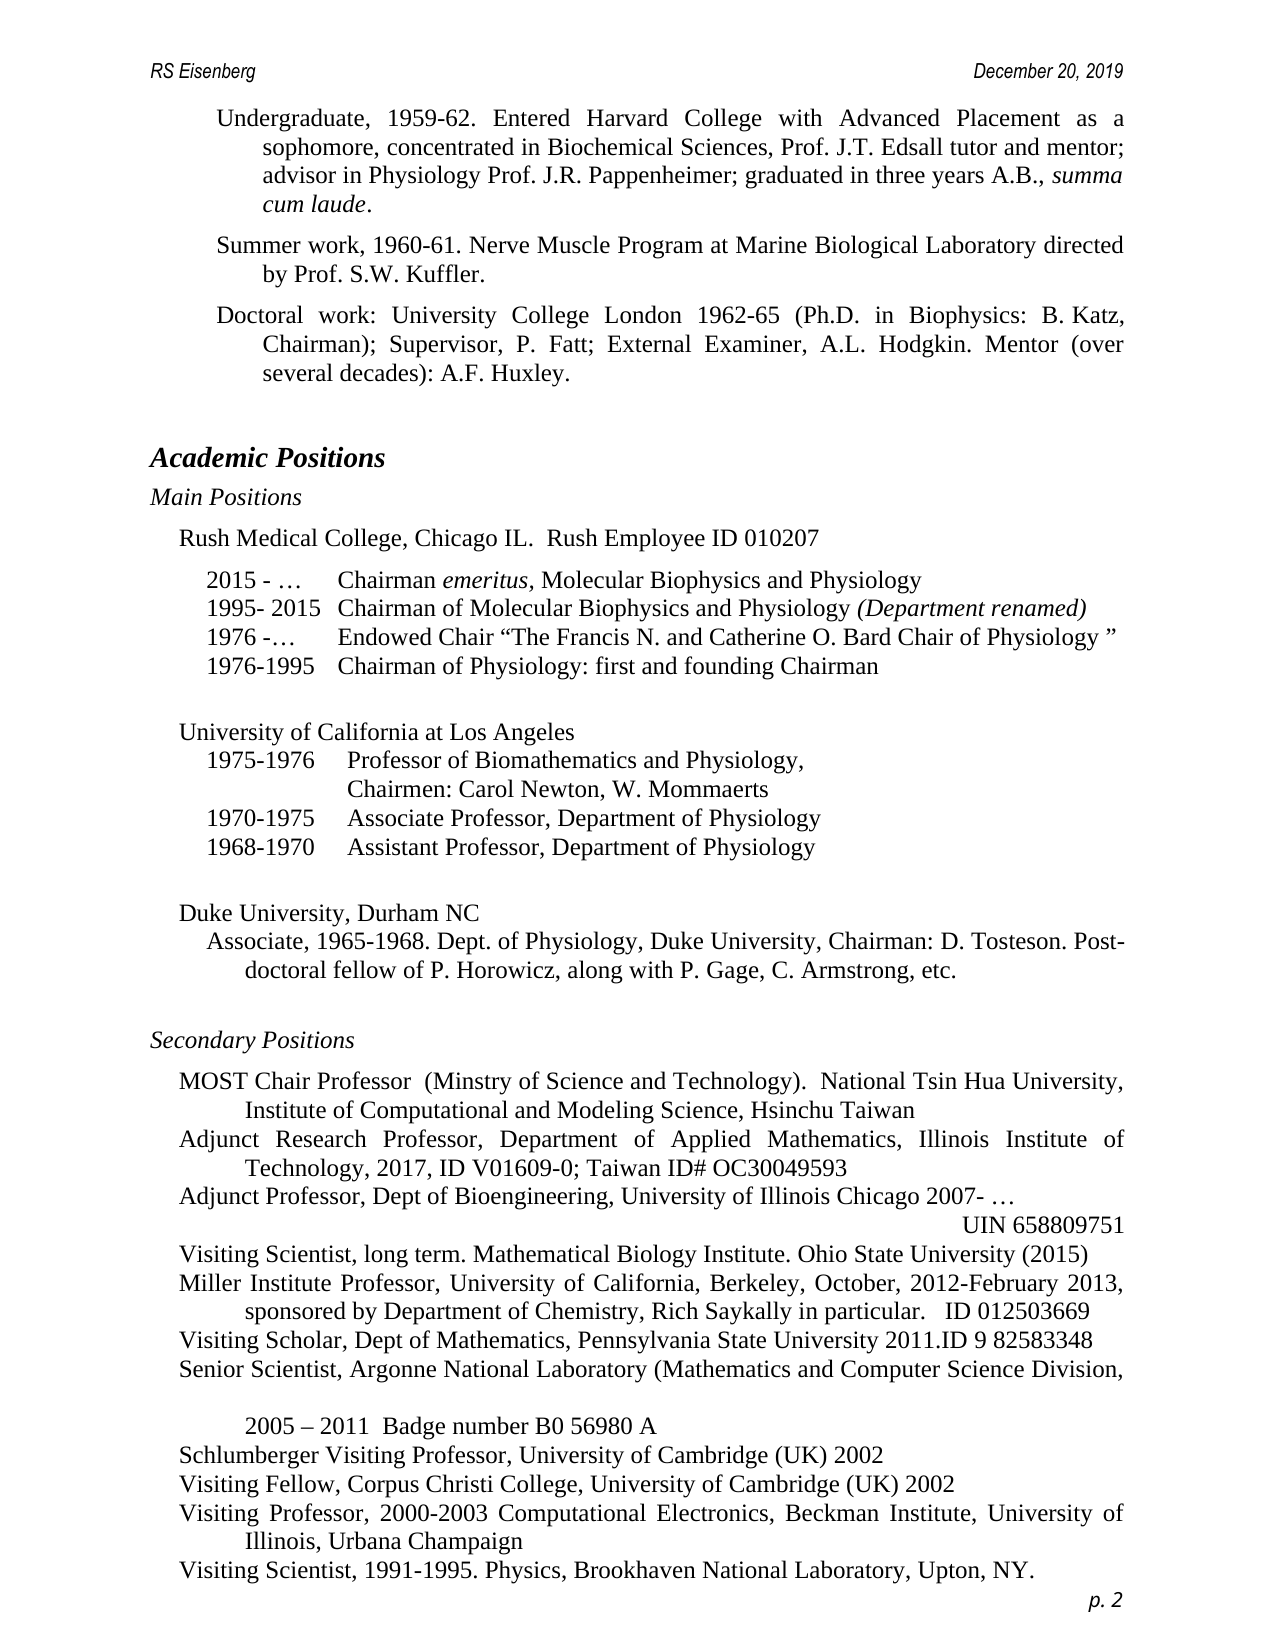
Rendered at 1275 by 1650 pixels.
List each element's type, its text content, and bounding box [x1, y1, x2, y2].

text 1976-1995 Chairman of Physiology: first and founding Chairman [178, 651, 1125, 680]
text 1995- 2015 Chairman of Molecular Biophysics and Physiology (Department renamed) [178, 593, 1125, 622]
text Senior Scientist, Argonne National Laboratory (Mathematics and Computer Science Division, 2005 – 2011 Badge number B0 56980 A [178, 1354, 1125, 1440]
text Visiting Fellow, Corpus Christi College, University of Cambridge (UK) 2002 [178, 1469, 1125, 1498]
text Summer work, 1960-61. Nerve Muscle Program at Marine Biological Laboratory directed by Prof. S.W. Kuffler. [216, 230, 1125, 288]
text Visiting Scholar, Dept of Mathematics, Pennsylvania State University 2011.ID 9 82583348 [178, 1325, 1125, 1354]
text Undergraduate, 1959-62. Entered Harvard College with Advanced Placement as a sophomore, concentrated in Biochemical Sciences, Prof. J.T. Edsall tutor and mentor; advisor in Physiology Prof. J.R. Pappenheimer; graduated in three years A.B., summa cum laude. [216, 103, 1125, 218]
text 1976 -… Endowed Chair “The Francis N. and Catherine O. Bard Chair of Physiology ” [178, 622, 1125, 651]
text Schlumberger Visiting Professor, University of Cambridge (UK) 2002 [178, 1440, 1125, 1469]
text Secondary Positions [150, 1025, 1125, 1054]
text Chairmen: Carol Newton, W. Mommaerts [179, 774, 1125, 803]
text MOST Chair Professor (Minstry of Science and Technology). National Tsin Hua University, Institute of Computational and Modeling Science, Hsinchu Taiwan [178, 1066, 1125, 1124]
text Associate, 1965-1968. Dept. of Physiology, Duke University, Chairman: D. Tosteson. Post-doctoral fellow of P. Horowicz, along with P. Gage, C. Armstrong, etc. [179, 926, 1125, 984]
text University of California at Los Angeles [178, 717, 1125, 746]
text Duke University, Durham NC [178, 898, 1125, 926]
text 2015 - … Chairman emeritus, Molecular Biophysics and Physiology [178, 565, 1125, 593]
text Doctoral work: University College London 1962-65 (Ph.D. in Biophysics: B. Katz, Chairman); Supervisor, P. Fatt; External Examiner, A.L. Hodgkin. Mentor (over several decades): A.F. Huxley. [216, 300, 1125, 387]
text UIN 658809751 [178, 1210, 1125, 1239]
text Main Positions [150, 482, 1125, 511]
text Academic Positions [150, 440, 1125, 474]
text 1968-1970 Assistant Professor, Department of Physiology [179, 832, 1125, 861]
text Adjunct Professor, Dept of Bioengineering, University of Illinois Chicago 2007- … [178, 1181, 1125, 1210]
text Visiting Scientist, long term. Mathematical Biology Institute. Ohio State University (2015) [178, 1239, 1125, 1268]
text Adjunct Research Professor, Department of Applied Mathematics, Illinois Institute of Technology, 2017, ID V01609-0; Taiwan ID# OC30049593 [178, 1124, 1125, 1181]
text Miller Institute Professor, University of California, Berkeley, October, 2012-February 2013, sponsored by Department of Chemistry, Rich Saykally in particular. ID 012503669 [178, 1268, 1125, 1325]
text Visiting Scientist, 1991-1995. Physics, Brookhaven National Laboratory, Upton, NY. [178, 1555, 1125, 1584]
text 1975-1976 Professor of Biomathematics and Physiology, [179, 746, 1125, 774]
text Rush Medical College, Chicago IL. Rush Employee ID 010207 [178, 523, 1125, 552]
text Visiting Professor, 2000-2003 Computational Electronics, Beckman Institute, University of Illinois, Urbana Champaign [178, 1498, 1125, 1555]
text 1970-1975 Associate Professor, Department of Physiology [179, 803, 1125, 832]
